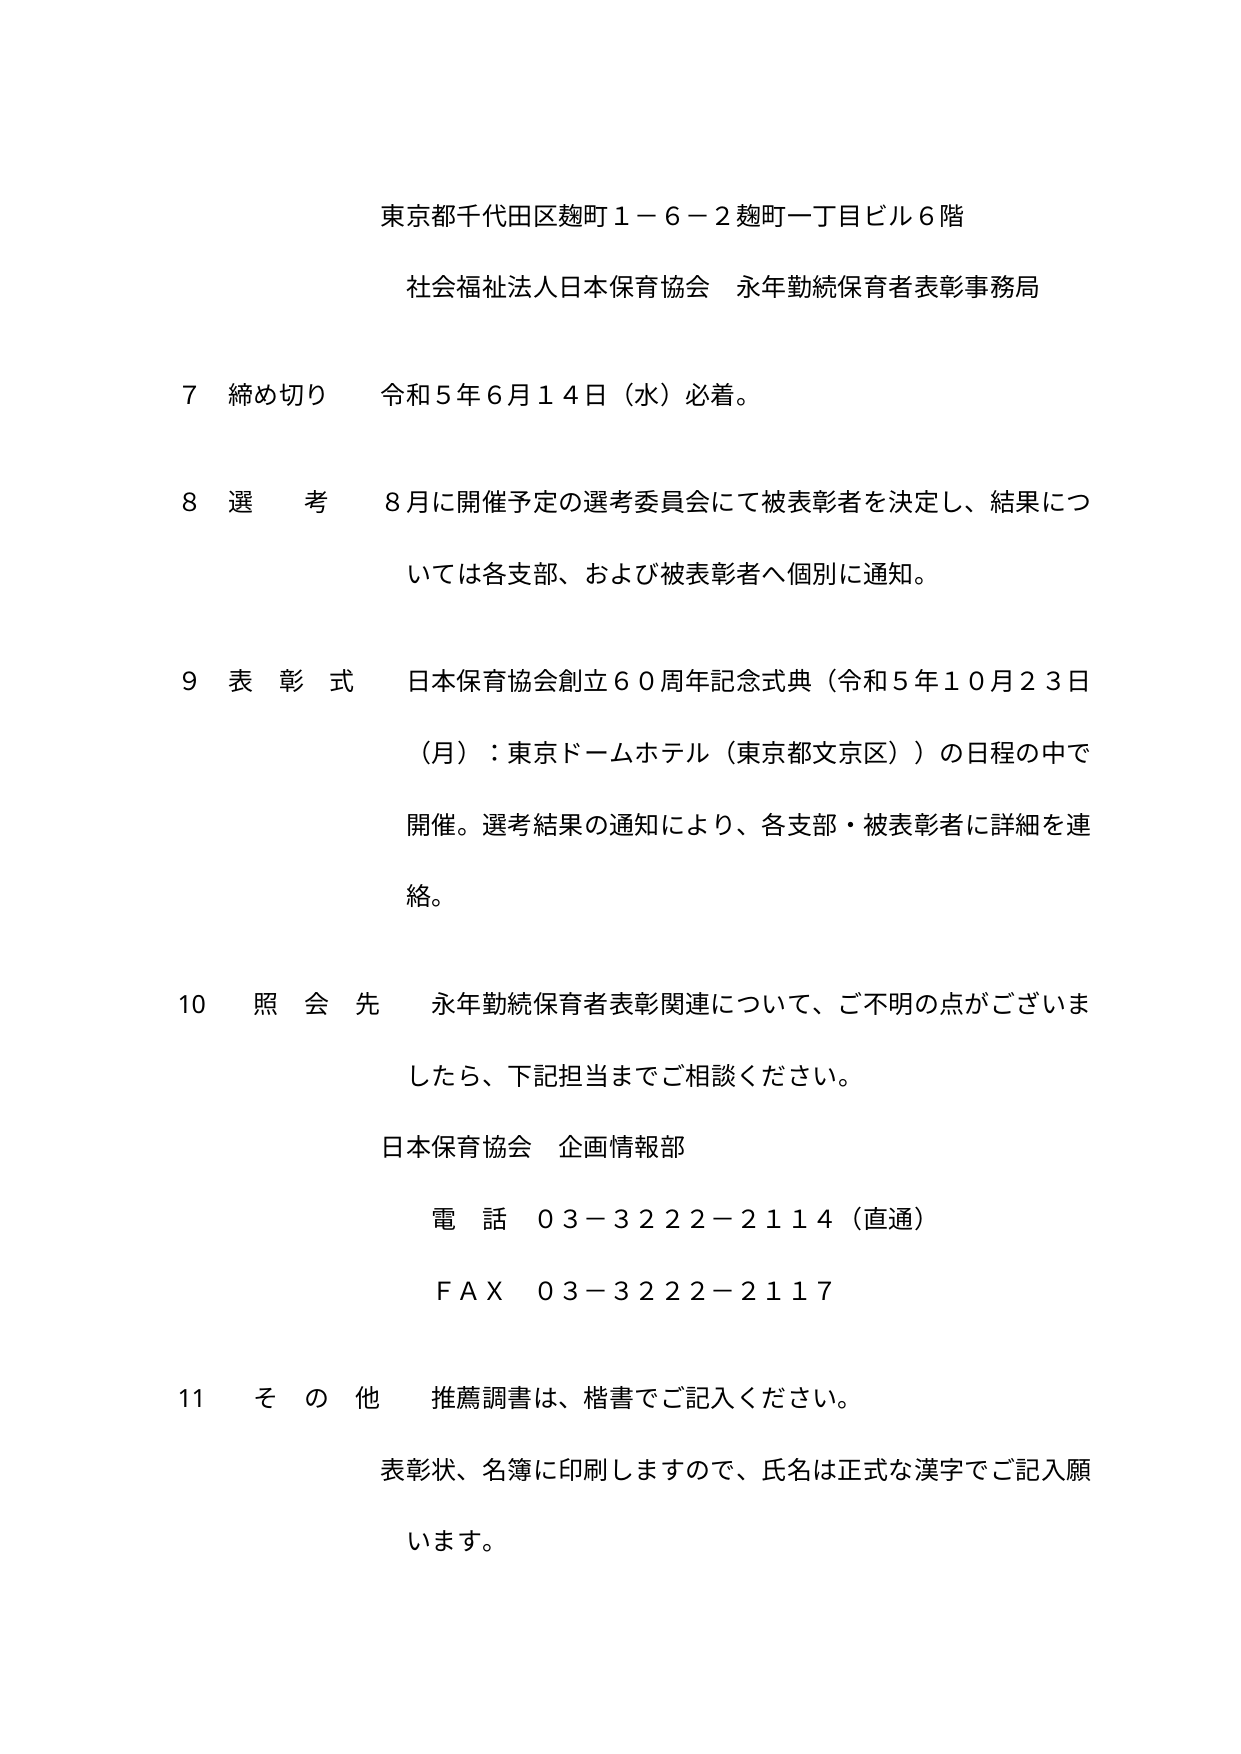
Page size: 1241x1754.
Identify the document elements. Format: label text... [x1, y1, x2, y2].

text 11 そ の 他 推薦調書は、楷書でご記入ください。 [177, 1361, 1092, 1432]
text ８ 選 考 ８月に開催予定の選考委員会にて被表彰者を決定し、結果については各支部、および被表彰者へ個別に通知。 [177, 465, 1092, 608]
text 10 照 会 先 永年勤続保育者表彰関連について、ご不明の点がございましたら、下記担当までご相談ください。 [177, 967, 1092, 1110]
text 東京都千代田区麹町１－６－２麹町一丁目ビル６階 [177, 178, 1092, 250]
text 社会福祉法人日本保育協会 永年勤続保育者表彰事務局 [177, 250, 1092, 322]
text 表彰状、名簿に印刷しますので、氏名は正式な漢字でご記入願います。 [177, 1432, 1092, 1576]
text ７ 締め切り 令和５年６月１４日（水）必着。 [177, 357, 1092, 429]
text ９ 表 彰 式 日本保育協会創立６０周年記念式典（令和５年１０月２３日（月）：東京ドームホテル（東京都文京区））の日程の中で開催。選考結果の通知により、各支部・被表彰者に詳細を連絡。 [177, 644, 1092, 931]
text 電 話 ０３－３２２２－２１１４（直通） [177, 1182, 1092, 1253]
text ＦＡＸ ０３－３２２２－２１１７ [177, 1253, 1092, 1325]
text 日本保育協会 企画情報部 [177, 1110, 1092, 1182]
